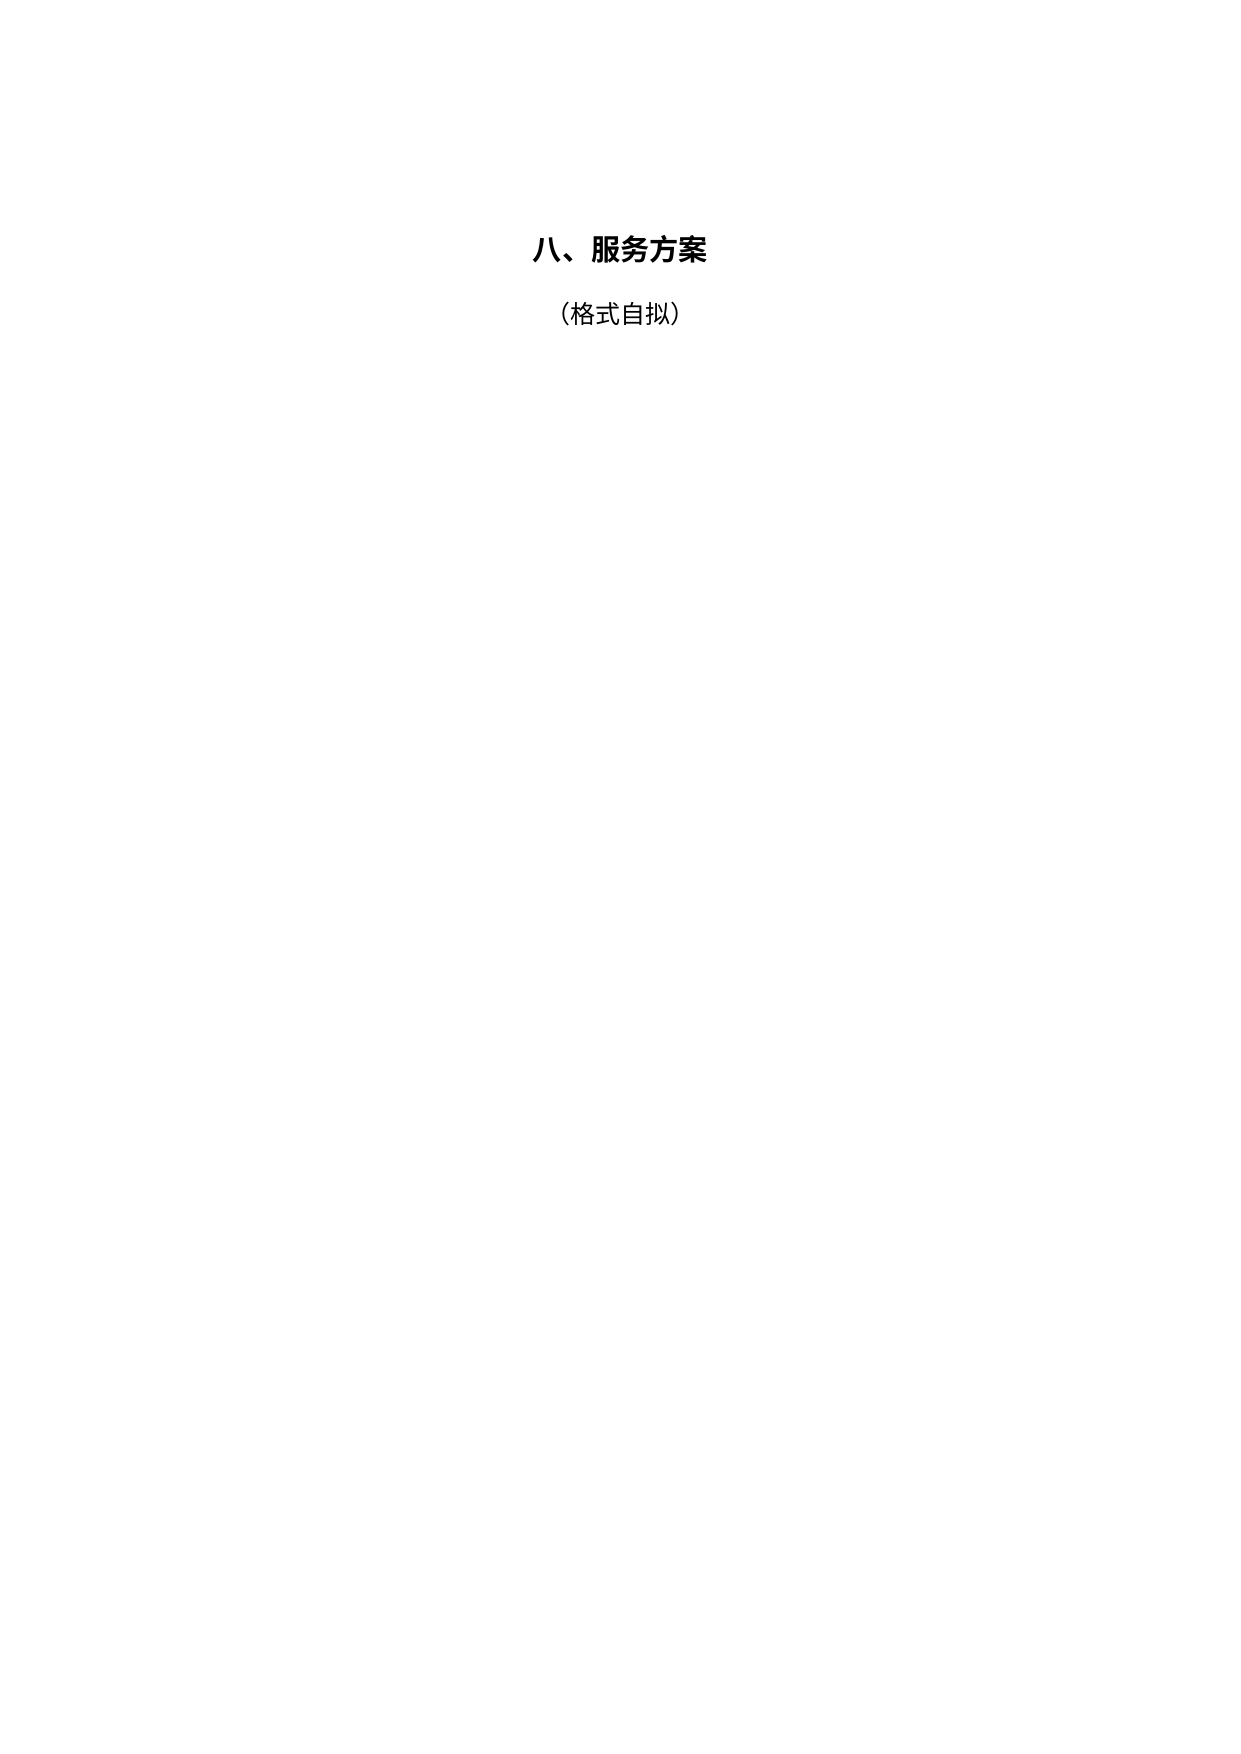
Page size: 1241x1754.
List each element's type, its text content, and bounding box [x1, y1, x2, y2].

list 八、服务方案 [187, 227, 1053, 269]
text （格式自拟） [187, 280, 1053, 345]
